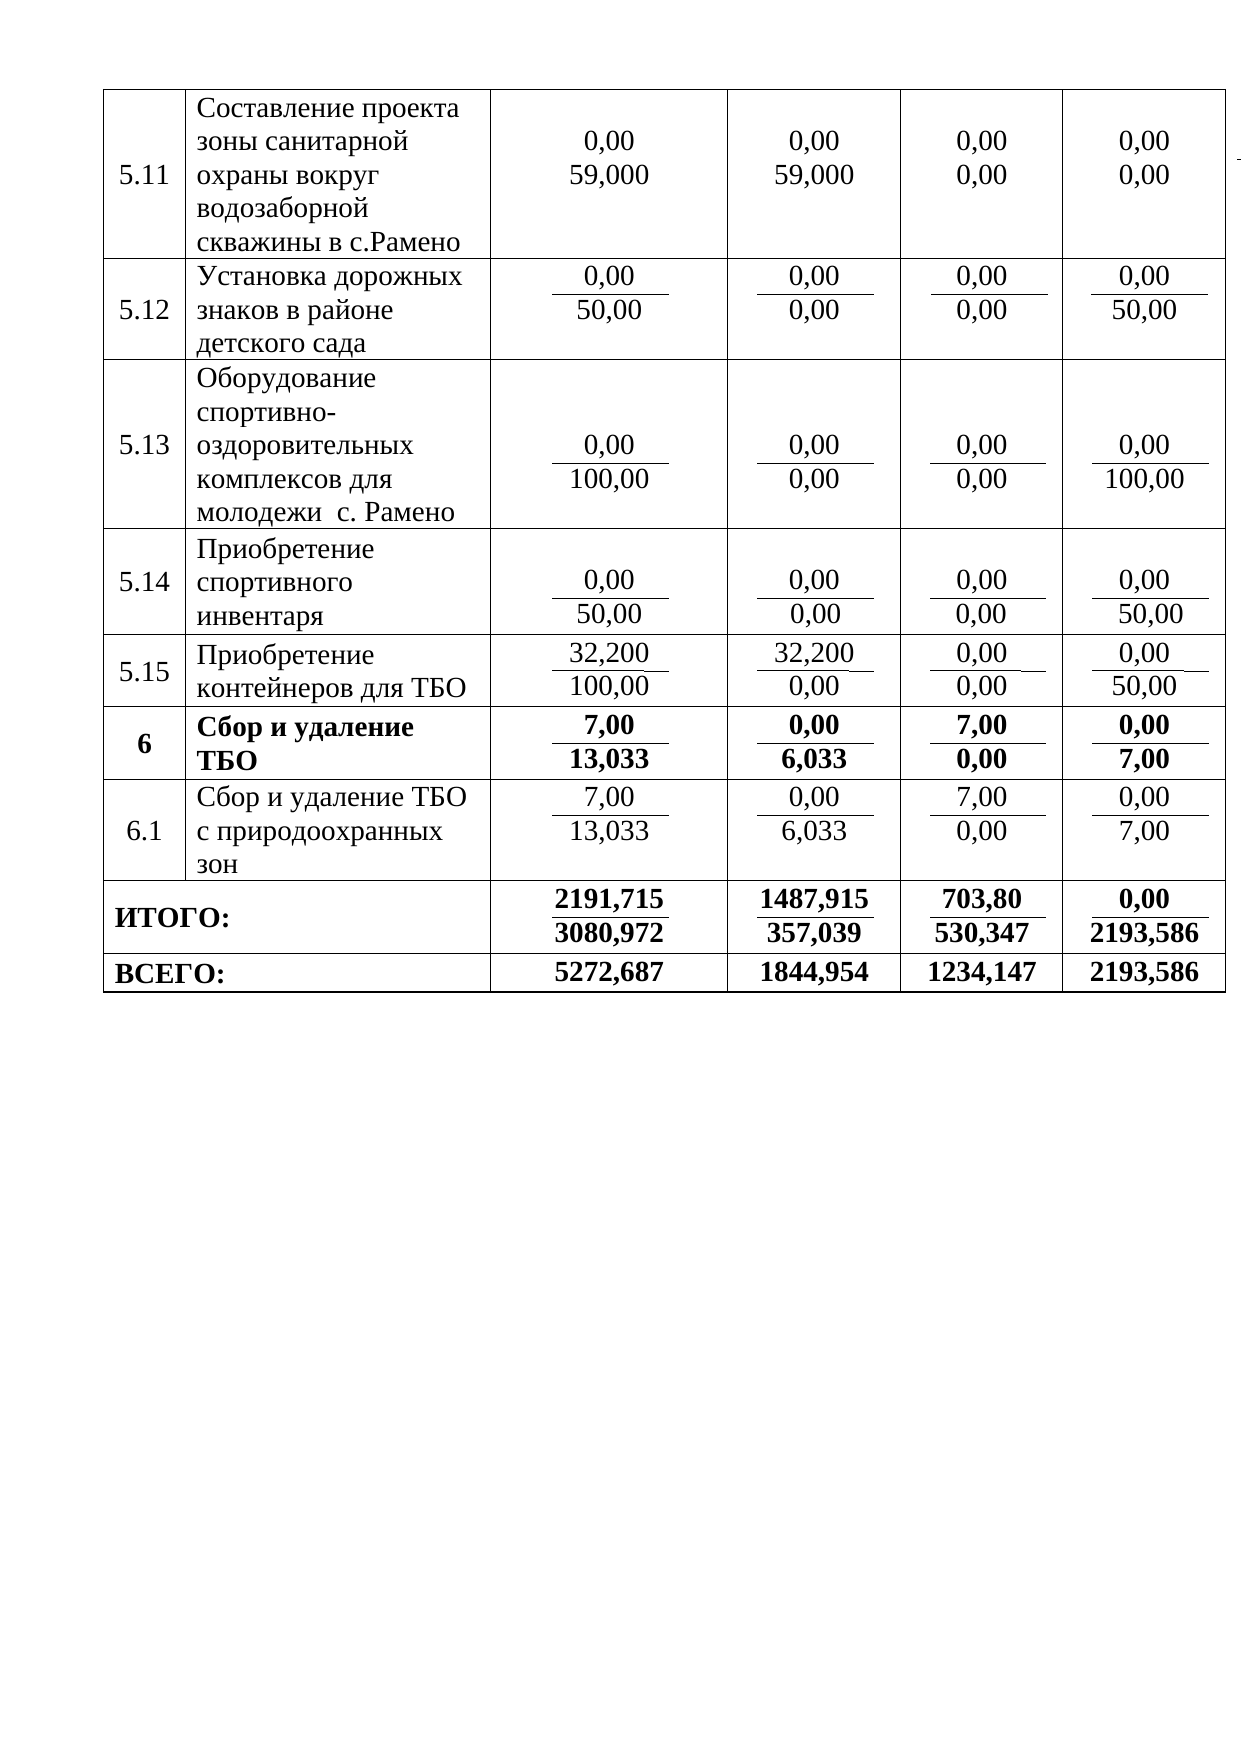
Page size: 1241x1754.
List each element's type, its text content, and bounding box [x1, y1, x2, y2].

table_cell 5.14 [104, 529, 185, 634]
table_cell 0,00 0,00 [901, 529, 1062, 634]
table_cell 0,00 50,00 [491, 259, 727, 359]
table_cell 0,00 59,000 [491, 90, 727, 257]
table_cell 5272,687 [491, 954, 727, 991]
table_cell 0,00 0,00 [901, 360, 1062, 528]
table_cell Оборудование спортивно-оздоровительных комплексов для молодежи с. Рамено [336, 360, 490, 528]
table_cell 0,00 0,00 [728, 259, 900, 359]
table_cell 0,00 0,00 [901, 635, 1062, 706]
table_cell Составление проекта зоны санитарной охраны вокруг водозаборной скважины в с.Рамено [186, 90, 490, 257]
table_cell 5.13 [104, 360, 185, 528]
table_cell 7,00 13,033 [491, 707, 727, 778]
table_cell 0,00 0,00 [901, 90, 1062, 257]
table_cell ИТОГО: [104, 881, 490, 953]
table_cell 0,00 59,000 [728, 90, 900, 257]
table_cell 0,00 0,00 [728, 360, 900, 528]
table_cell 5.12 [104, 259, 185, 359]
table_cell 2193,586 [1063, 954, 1225, 991]
table_cell 0,00 7,00 [1063, 780, 1225, 880]
table_cell Сбор и удаление ТБО [186, 707, 490, 778]
table_cell Сбор и удаление ТБО с природоохранных зон [186, 780, 490, 880]
table_cell 0,00 0,00 [1063, 90, 1225, 257]
table_cell 5.15 [104, 635, 185, 706]
table_cell 7,00 0,00 [901, 780, 1062, 880]
table_cell 6 [104, 707, 185, 778]
table_cell 0,00 6,033 [728, 780, 900, 880]
table_cell 703,80 530,347 [901, 881, 1062, 953]
table_cell 0,00 50,00 [1063, 259, 1225, 359]
table_cell 0,00 7,00 [1063, 707, 1225, 778]
table_cell 0,00 50,00 [1063, 529, 1225, 634]
table_cell 0,00 0,00 [901, 259, 1062, 359]
table_cell 5.11 [104, 90, 185, 257]
table_cell 0,00 6,033 [728, 707, 900, 778]
table_cell 1234,147 [901, 954, 1062, 991]
table_cell 1844,954 [728, 954, 900, 991]
table_cell 0,00 2193,586 [1063, 881, 1225, 953]
table_cell 6.1 [104, 780, 185, 880]
table_cell 32,200 0,00 [728, 635, 900, 706]
table_cell 0,00 50,00 [491, 529, 727, 634]
table_cell 7,00 13,033 [491, 780, 727, 880]
table_cell 0,00 0,00 [728, 529, 900, 634]
table_cell 0,00 50,00 [1063, 635, 1225, 706]
table_cell 1487,915 357,039 [728, 881, 900, 953]
table_cell 0,00 100,00 [1063, 360, 1225, 528]
table_cell 32,200 100,00 [491, 635, 727, 706]
table_cell Установка дорожных знаков в районе детского сада [186, 259, 490, 359]
table_cell Приобретение контейнеров для ТБО [186, 635, 490, 706]
table_cell 0,00 100,00 [491, 360, 727, 528]
table_cell 2191,715 3080,972 [491, 881, 727, 953]
table_cell 7,00 0,00 [901, 707, 1062, 778]
table_cell ВСЕГО: [104, 954, 490, 991]
table_cell Приобретение спортивного инвентаря [186, 529, 490, 634]
